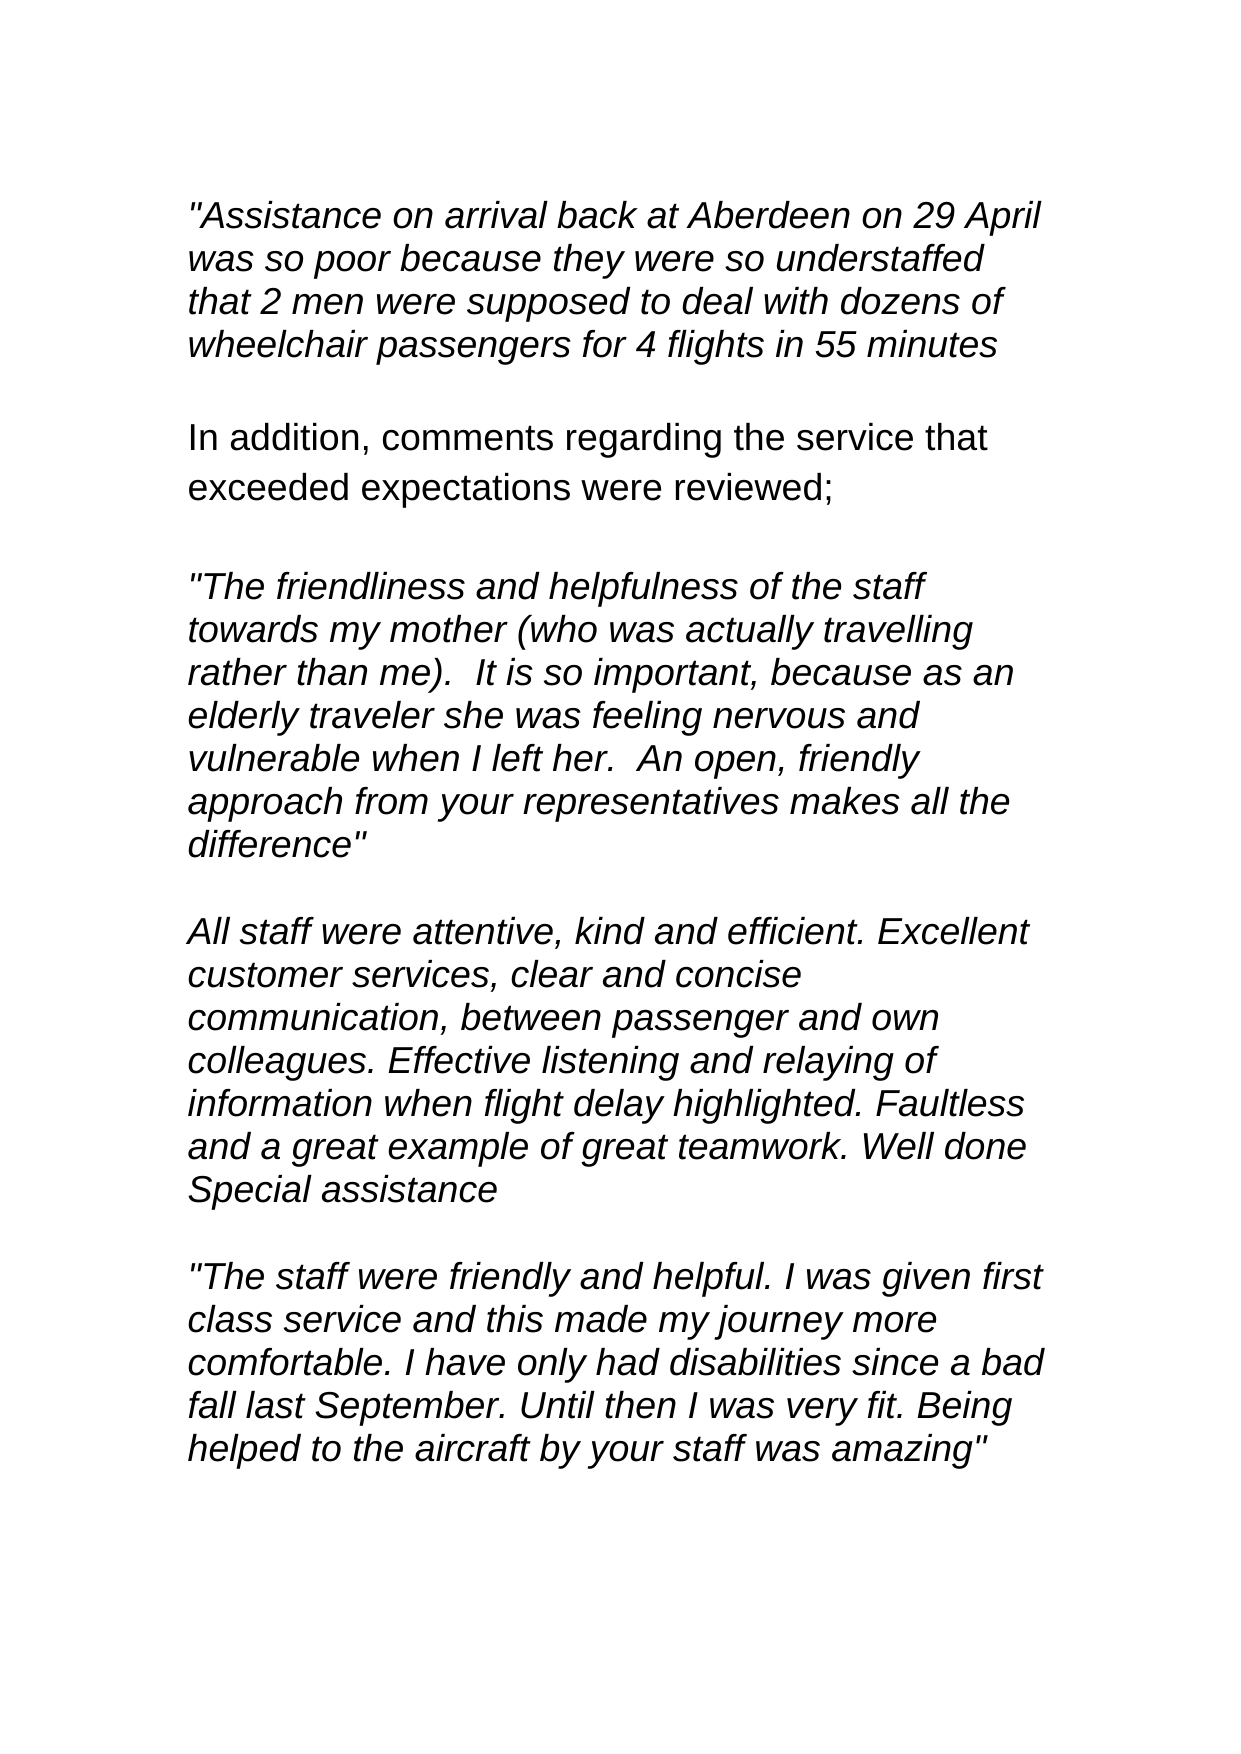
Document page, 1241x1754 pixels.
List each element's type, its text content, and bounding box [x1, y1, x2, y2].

text "The friendliness and helpfulness of the staff towards my mother (who was actually travelling rather than me). It is so important, because as an elderly traveler she was feeling nervous and vulnerable when I left her. An open, friendly approach from your representatives makes all the difference" [187, 564, 1053, 866]
text In addition, comments regarding the service that exceeded expectations were reviewed; [187, 415, 1053, 508]
text All staff were attentive, kind and efficient. Excellent customer services, clear and concise communication, between passenger and own colleagues. Effective listening and relaying of information when flight delay highlighted. Faultless and a great example of great teamwork. Well done Special assistance [187, 909, 1053, 1211]
text "The staff were friendly and helpful. I was given first class service and this made my journey more comfortable. I have only had disabilities since a bad fall last September. Until then I was very fit. Being helped to the aircraft by your staff was amazing" [187, 1254, 1053, 1469]
text "Assistance on arrival back at Aberdeen on 29 April was so poor because they were so understaffed that 2 men were supposed to deal with dozens of wheelchair passengers for 4 flights in 55 minutes [187, 193, 1053, 366]
